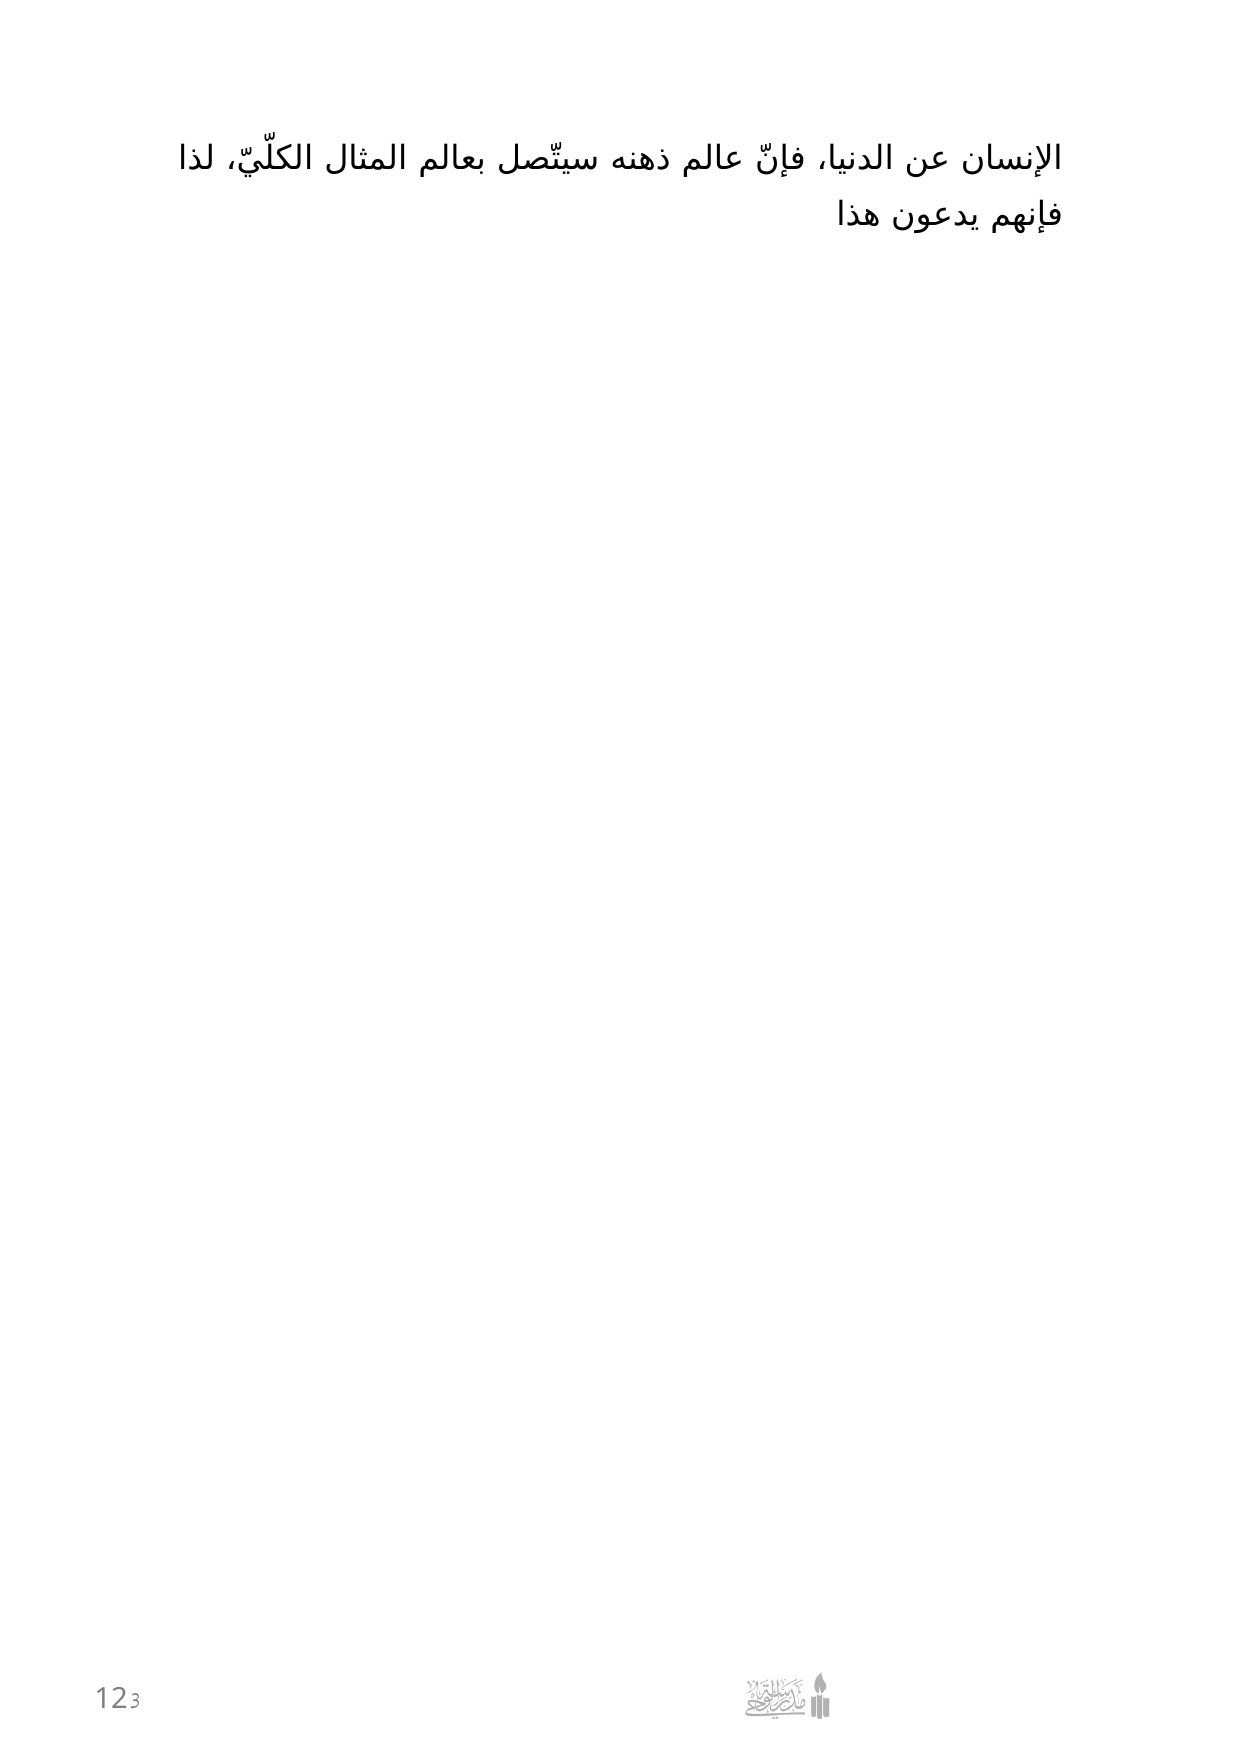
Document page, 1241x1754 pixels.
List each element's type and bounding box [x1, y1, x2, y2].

text [177, 136, 1063, 247]
picture [745, 1672, 830, 1719]
